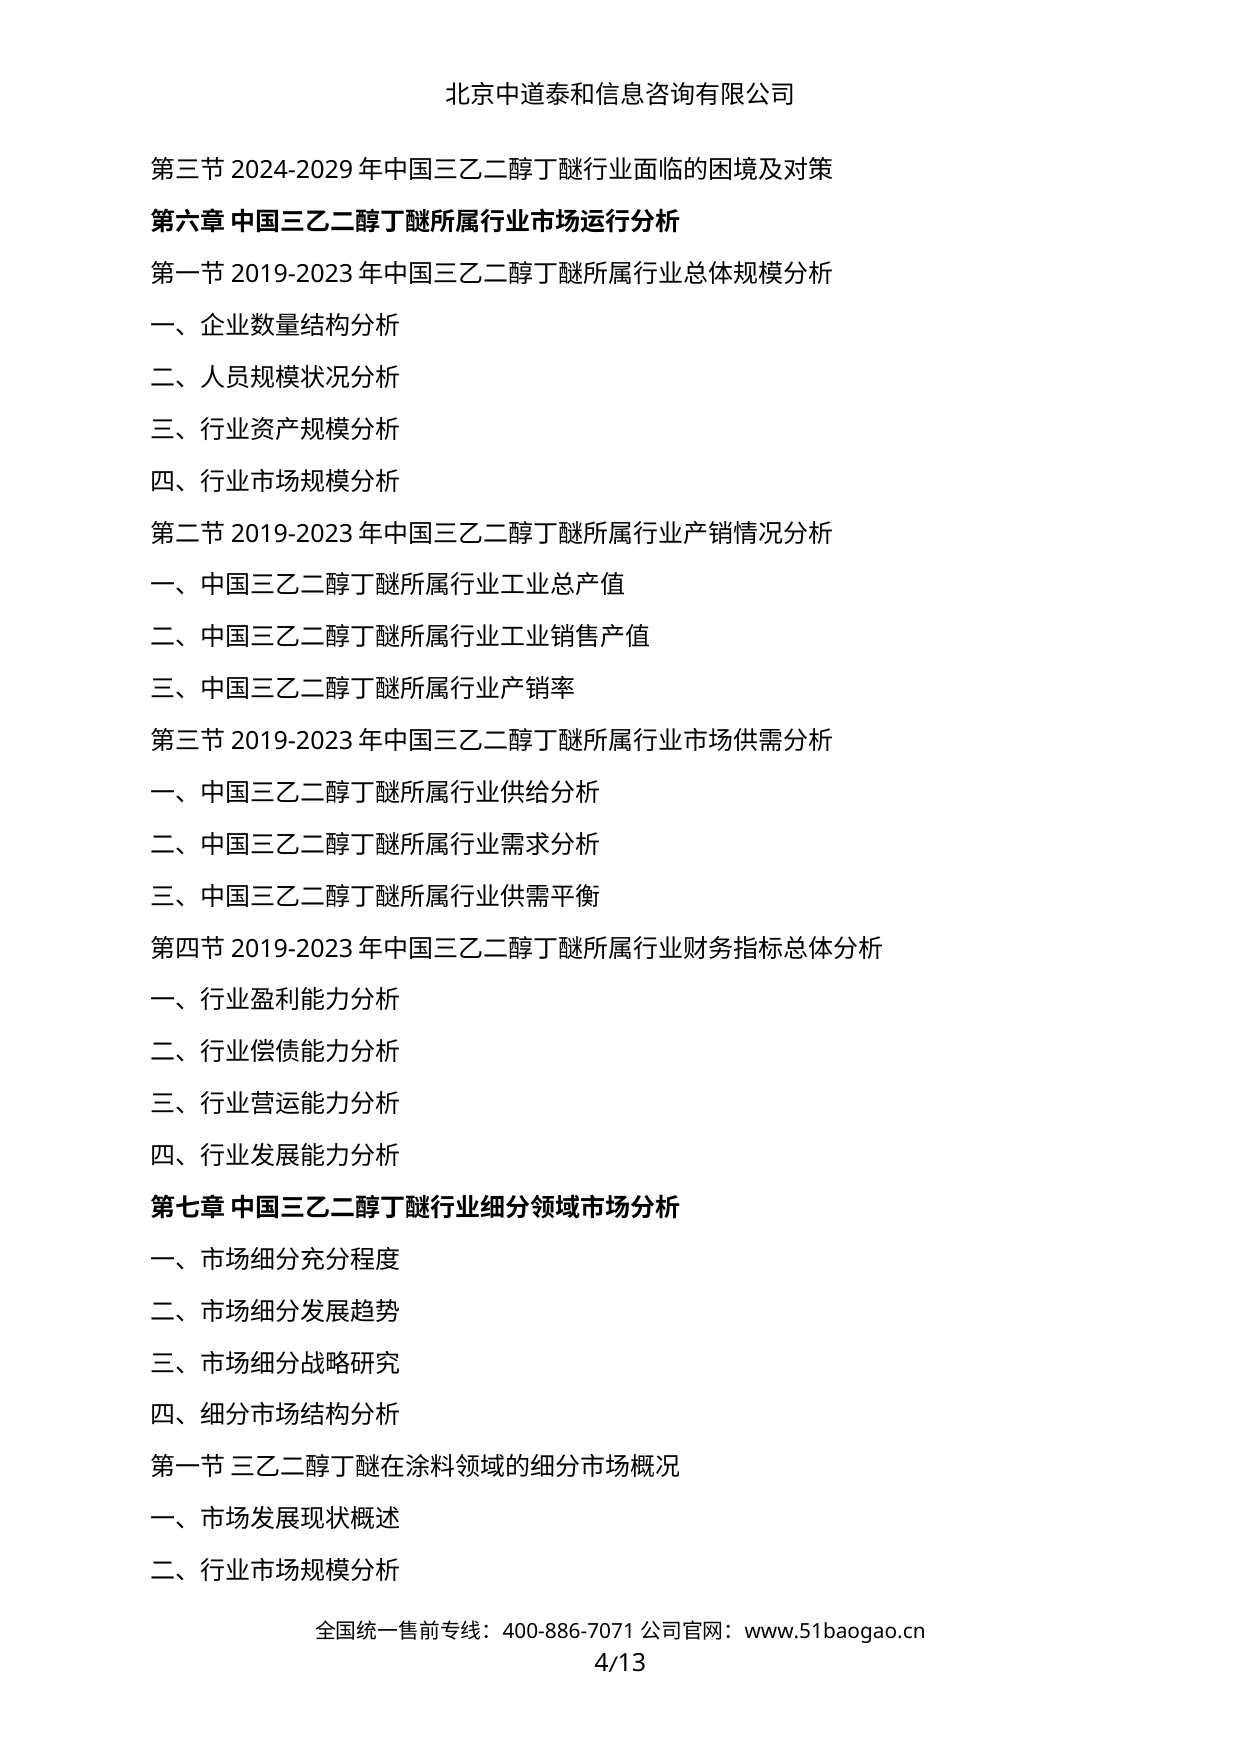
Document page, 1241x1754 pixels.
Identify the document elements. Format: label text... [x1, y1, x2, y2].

text 四、行业发展能力分析 [150, 1136, 1090, 1172]
text 第七章 中国三乙二醇丁醚行业细分领域市场分析 [150, 1187, 1090, 1224]
text 三、中国三乙二醇丁醚所属行业供需平衡 [150, 876, 1090, 912]
text 一、中国三乙二醇丁醚所属行业供给分析 [150, 772, 1090, 809]
text 二、中国三乙二醇丁醚所属行业工业销售产值 [150, 617, 1090, 653]
text 第二节 2019-2023年中国三乙二醇丁醚所属行业产销情况分析 [150, 513, 1090, 549]
text 四、细分市场结构分析 [150, 1395, 1090, 1431]
text 第三节 2019-2023年中国三乙二醇丁醚所属行业市场供需分析 [150, 721, 1090, 757]
text 四、行业市场规模分析 [150, 461, 1090, 497]
text 第四节 2019-2023年中国三乙二醇丁醚所属行业财务指标总体分析 [150, 928, 1090, 964]
text 三、行业资产规模分析 [150, 409, 1090, 446]
text 二、中国三乙二醇丁醚所属行业需求分析 [150, 824, 1090, 861]
text 二、人员规模状况分析 [150, 357, 1090, 394]
text 第一节 2019-2023年中国三乙二醇丁醚所属行业总体规模分析 [150, 254, 1090, 290]
text 一、市场细分充分程度 [150, 1239, 1090, 1276]
text 二、市场细分发展趋势 [150, 1291, 1090, 1327]
text 三、市场细分战略研究 [150, 1343, 1090, 1379]
text 二、行业偿债能力分析 [150, 1032, 1090, 1068]
text 第一节 三乙二醇丁醚在涂料领域的细分市场概况 [150, 1447, 1090, 1483]
text 一、市场发展现状概述 [150, 1499, 1090, 1535]
text 三、行业营运能力分析 [150, 1084, 1090, 1120]
text 第三节 2024-2029年中国三乙二醇丁醚行业面临的困境及对策 [150, 150, 1090, 186]
text 第六章 中国三乙二醇丁醚所属行业市场运行分析 [150, 202, 1090, 238]
text 二、行业市场规模分析 [150, 1551, 1090, 1587]
text 一、企业数量结构分析 [150, 306, 1090, 342]
text 一、中国三乙二醇丁醚所属行业工业总产值 [150, 565, 1090, 601]
text 三、中国三乙二醇丁醚所属行业产销率 [150, 669, 1090, 705]
text 一、行业盈利能力分析 [150, 980, 1090, 1016]
